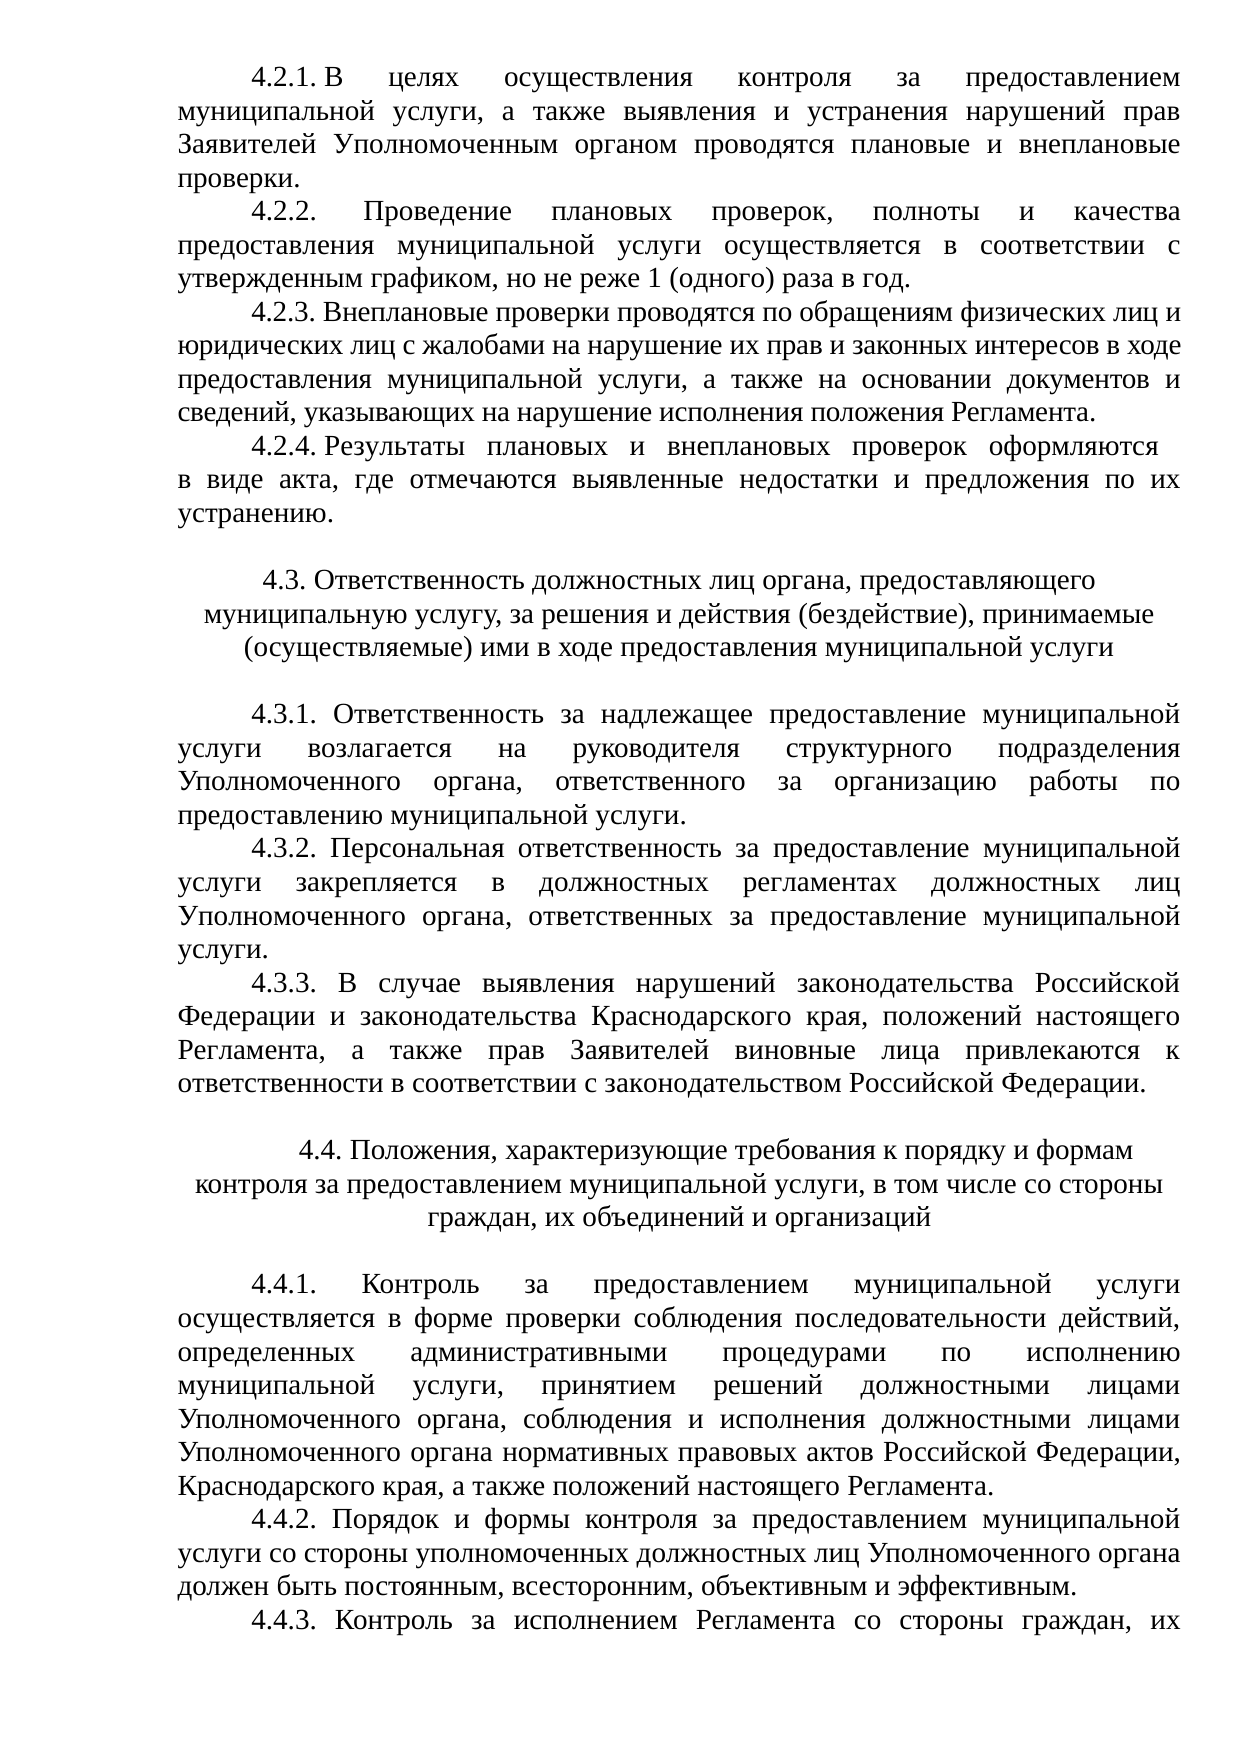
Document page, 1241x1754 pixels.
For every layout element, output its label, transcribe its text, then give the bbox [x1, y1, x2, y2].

text 4.4.1. Контроль за предоставлением муниципальной услуги осуществляется в форме проверки соблюдения последовательности действий, определенных административными процедурами по исполнению муниципальной услуги, принятием решений должностными лицами Уполномоченного органа, соблюдения и исполнения должностными лицами Уполномоченного органа нормативных правовых актов Российской Федерации, Краснодарского края, а также положений настоящего Регламента. [177, 1267, 1181, 1501]
text 4.3.3. В случае выявления нарушений законодательства Российской Федерации и законодательства Краснодарского края, положений настоящего Регламента, а также прав Заявителей виновные лица привлекаются к ответственности в соответствии с законодательством Российской Федерации. [177, 965, 1181, 1099]
text 4.3.1. Ответственность за надлежащее предоставление муниципальной услуги возлагается на руководителя структурного подразделения Уполномоченного органа, ответственного за организацию работы по предоставлению муниципальной услуги. [177, 696, 1181, 831]
text 4.2.3. Внеплановые проверки проводятся по обращениям физических лиц и юридических лиц с жалобами на нарушение их прав и законных интересов в ходе предоставления муниципальной услуги, а также на основании документов и сведений, указывающих на нарушение исполнения положения Регламента. [177, 294, 1181, 428]
text 4.3. Ответственность должностных лиц органа, предоставляющего муниципальную услугу, за решения и действия (бездействие), принимаемые (осуществляемые) ими в ходе предоставления муниципальной услуги [177, 562, 1181, 663]
text 4.4. Положения, характеризующие требования к порядку и формам контроля за предоставлением муниципальной услуги, в том числе со стороны граждан, их объединений и организаций [177, 1132, 1181, 1233]
text 4.2.2. Проведение плановых проверок, полноты и качества предоставления муниципальной услуги осуществляется в соответствии с утвержденным графиком, но не реже 1 (одного) раза в год. [177, 193, 1181, 294]
text 4.4.2. Порядок и формы контроля за предоставлением муниципальной услуги со стороны уполномоченных должностных лиц Уполномоченного органа должен быть постоянным, всесторонним, объективным и эффективным. [177, 1501, 1181, 1602]
text 4.2.4. Результаты плановых и внеплановых проверок оформляются в виде акта, где отмечаются выявленные недостатки и предложения по их устранению. [177, 428, 1181, 529]
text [177, 1602, 1181, 1636]
text 4.3.2. Персональная ответственность за предоставление муниципальной услуги закрепляется в должностных регламентах должностных лиц Уполномоченного органа, ответственных за предоставление муниципальной услуги. [177, 831, 1181, 965]
text 4.2.1. В целях осуществления контроля за предоставлением муниципальной услуги, а также выявления и устранения нарушений прав Заявителей Уполномоченным органом проводятся плановые и внеплановые проверки. [177, 59, 1181, 193]
